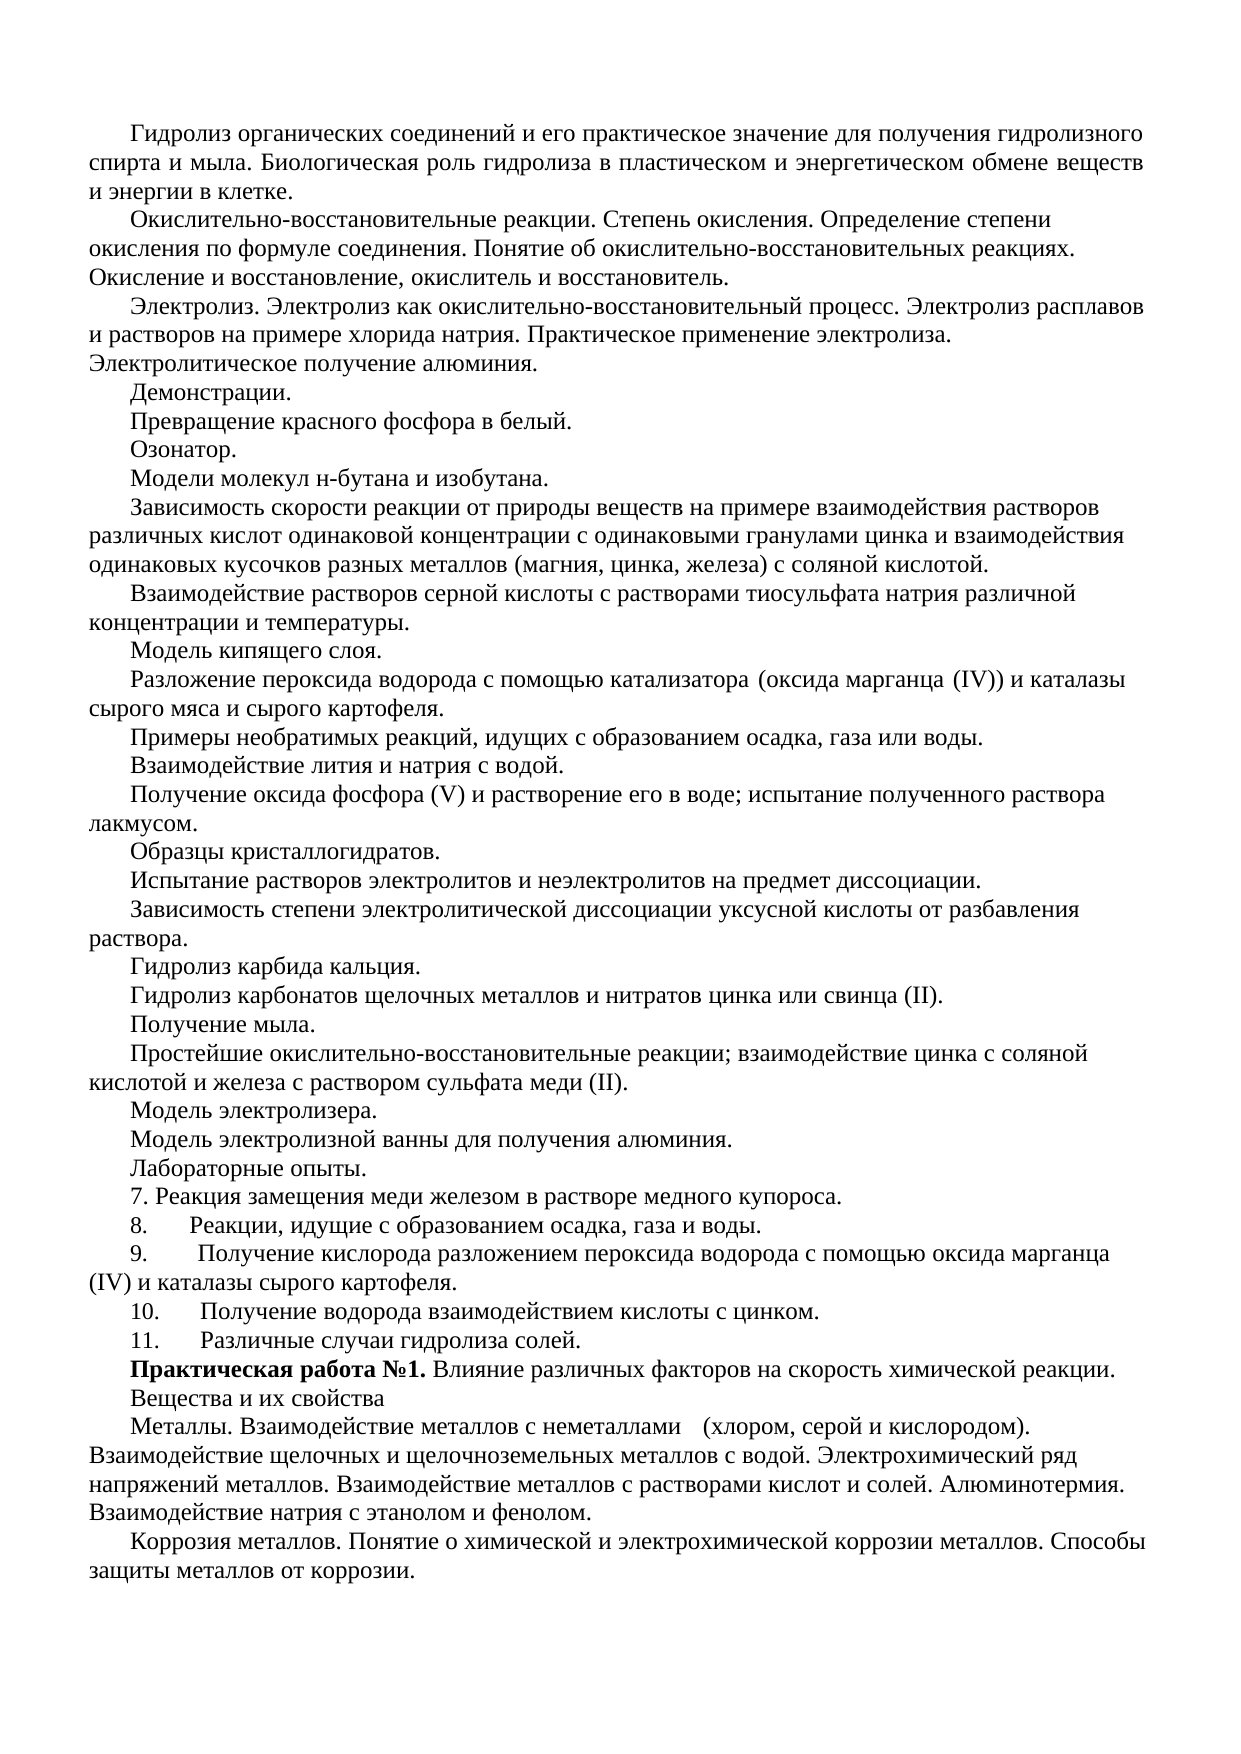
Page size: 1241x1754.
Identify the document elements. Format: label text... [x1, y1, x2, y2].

text Примеры необратимых реакций, идущих с образованием осадка, газа или воды. Взаимодействие лития и натрия с водой. [130, 722, 1140, 779]
text Электролитическое получение алюминия. [88, 348, 1186, 377]
text Практическая работа №1. Влияние различных факторов на скорость химической реакции. Вещества и их свойства [130, 1354, 1186, 1411]
text Зависимость скорости реакции от природы веществ на примере взаимодействия растворов различных кислот одинаковой концентрации с одинаковыми гранулами цинка и взаимодействия одинаковых кусочков разных металлов (магния, цинка, железа) с соляной кислотой. [88, 492, 1186, 578]
text Гидролиз органических соединений и его практическое значение для получения гидролизного спирта и мыла. Биологическая роль гидролиза в пластическом и энергетическом обмене веществ и энергии в клетке. [88, 118, 1144, 204]
text Взаимодействие растворов серной кислоты с растворами тиосульфата натрия различной концентрации и температуры. [88, 578, 1186, 636]
text Электролиз. Электролиз как окислительно-восстановительный процесс. Электролиз расплавов и растворов на примере хлорида натрия. Практическое применение электролиза. [88, 291, 1145, 348]
list Реакция замещения меди железом в растворе медного купороса. [130, 1181, 1186, 1210]
text Превращение красного фосфора в белый. Озонатор. [130, 406, 659, 463]
text Зависимость степени электролитической диссоциации уксусной кислоты от разбавления раствора. [88, 894, 1140, 952]
text Образцы кристаллогидратов. [130, 837, 1186, 865]
text Модель кипящего слоя. [130, 636, 1186, 664]
text Испытание растворов электролитов и неэлектролитов на предмет диссоциации. [130, 865, 1186, 894]
text Коррозия металлов. Понятие о химической и электрохимической коррозии металлов. Способы защиты металлов от коррозии. [88, 1526, 1186, 1584]
text Получение мыла. [130, 1009, 1186, 1038]
text Разложение пероксида водорода с помощью катализатора (оксида марганца (IV)) и каталазы сырого мяса и сырого картофеля. [88, 664, 1186, 722]
text Получение оксида фосфора (V) и растворение его в воде; испытание полученного раствора лакмусом. [88, 779, 1108, 837]
text Взаимодействие щелочных и щелочноземельных металлов с водой. Электрохимический ряд напряжений металлов. Взаимодействие металлов с растворами кислот и солей. Алюминотермия. Взаимодействие натрия с этанолом и фенолом. [88, 1440, 1186, 1526]
text Гидролиз карбида кальция. [130, 952, 1186, 980]
text Гидролиз карбонатов щелочных металлов и нитратов цинка или свинца (II). [130, 980, 1186, 1009]
text Модель электролизера. [130, 1095, 1186, 1124]
list Различные случаи гидролиза солей. [130, 1325, 1186, 1354]
text Модели молекул н-бутана и изобутана. [130, 463, 1186, 492]
text Окислительно-восстановительные реакции. Степень окисления. Определение степени окисления по формуле соединения. Понятие об окислительно-восстановительных реакциях. Окисление и восстановление, окислитель и восстановитель. [88, 204, 1140, 291]
list Реакции, идущие с образованием осадка, газа и воды. [130, 1210, 1186, 1239]
list и каталазы сырого картофеля. [88, 1268, 1186, 1296]
list Получение кислорода разложением пероксида водорода с помощью оксида марганца [130, 1239, 1186, 1268]
text Простейшие окислительно-восстановительные реакции; взаимодействие цинка с соляной кислотой и железа с раствором сульфата меди (II). [88, 1038, 1140, 1095]
text Модель электролизной ванны для получения алюминия. Лабораторные опыты. [130, 1124, 767, 1181]
text Металлы. Взаимодействие металлов с неметаллами (хлором, серой и кислородом). [130, 1411, 1186, 1440]
list Получение водорода взаимодействием кислоты с цинком. [130, 1296, 1186, 1325]
text Демонстрации. [130, 377, 1186, 406]
